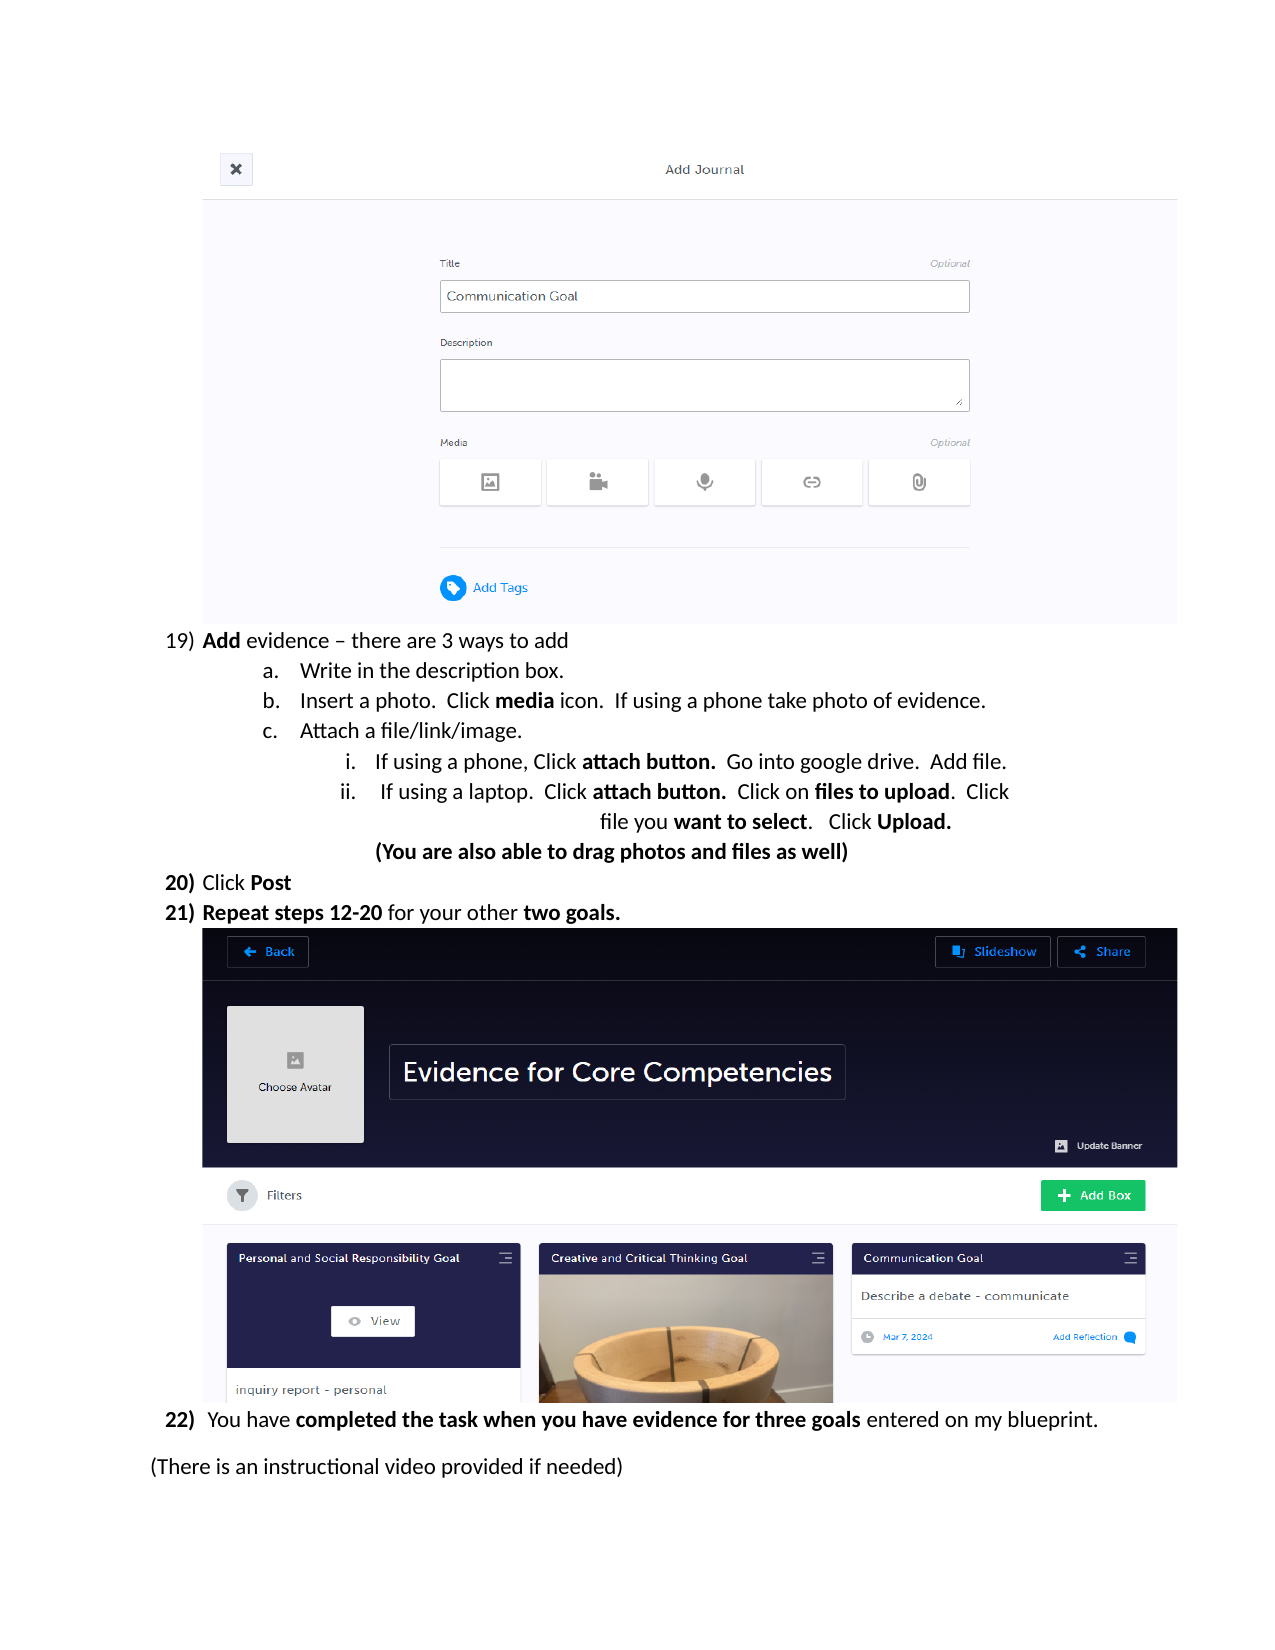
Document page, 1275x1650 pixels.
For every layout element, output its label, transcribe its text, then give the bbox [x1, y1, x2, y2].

list If using a laptop. Click attach button. Click on files to upload. Click file you want to select. Click Upload. [356, 777, 1125, 835]
list Repeat steps 12-20 for your other two goals. [165, 898, 1125, 926]
list Click Post [165, 868, 1125, 896]
list You have completed the task when you have evidence for three goals entered on my blueprint. [165, 1405, 1125, 1433]
list (You are also able to drag photos and files as well) [375, 837, 1125, 866]
list Attach a file/link/image. [262, 717, 1125, 745]
list Add evidence – there are 3 ways to add [165, 626, 1125, 654]
picture [202, 928, 1178, 1403]
list Insert a photo. Click media icon. If using a phone take photo of evidence. [262, 686, 1125, 714]
text (There is an instructional video provided if needed) [150, 1452, 1125, 1480]
picture [202, 150, 1178, 624]
list Write in the description box. [262, 656, 1125, 684]
list If using a phone, Click attach button. Go into google drive. Add file. [356, 747, 1125, 775]
